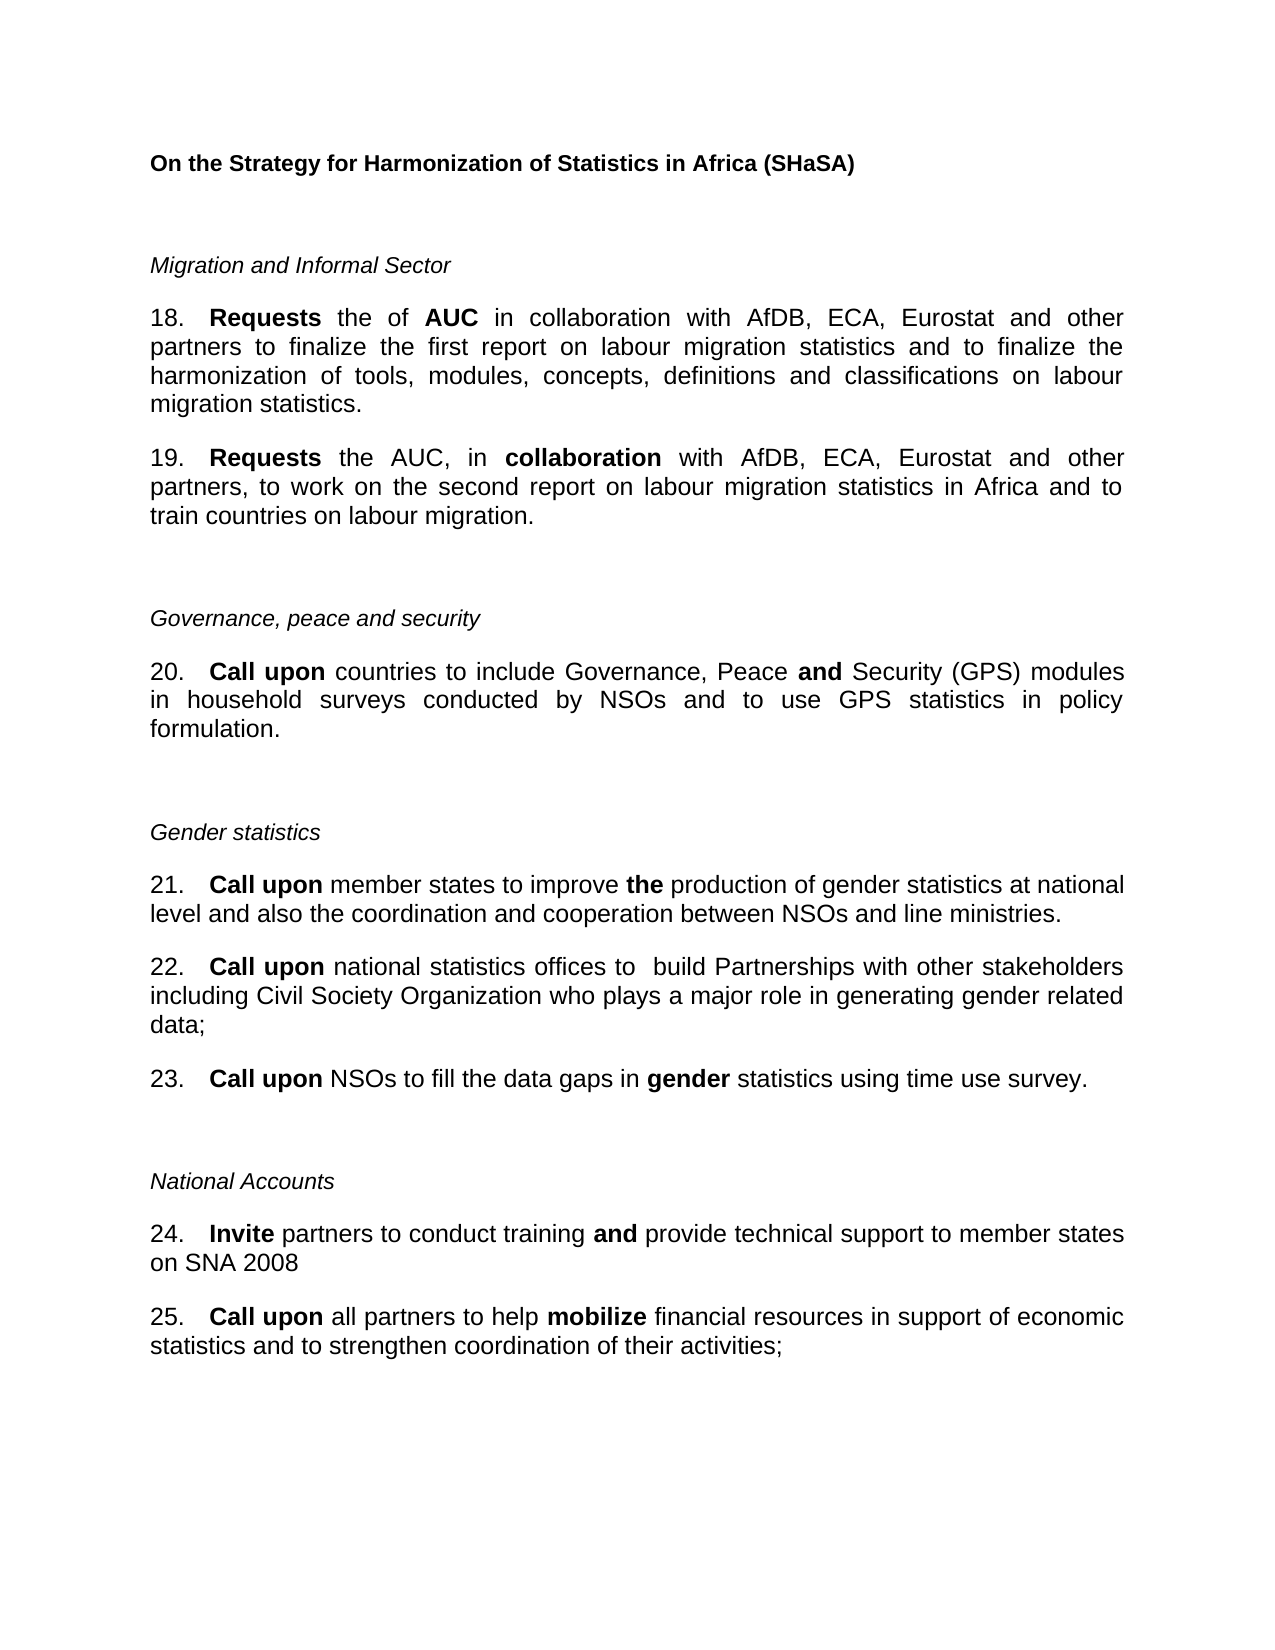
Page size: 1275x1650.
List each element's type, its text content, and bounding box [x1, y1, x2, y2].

text Call upon countries to include Governance, Peace and Security (GPS) modules in household surveys conducted by NSOs and to use GPS statistics in policy formulation. [150, 656, 1125, 743]
text Call upon NSOs to fill the data gaps in gender statistics using time use survey. [150, 1063, 1125, 1092]
text Invite partners to conduct training and provide technical support to member states on SNA 2008 [150, 1219, 1125, 1277]
text Call upon all partners to help mobilize financial resources in support of economic statistics and to strengthen coordination of their activities; [150, 1302, 1125, 1359]
text Migration and Informal Sector [150, 252, 1125, 278]
text Requests the of AUC in collaboration with AfDB, ECA, Eurostat and other partners to finalize the first report on labour migration statistics and to finalize the harmonization of tools, modules, concepts, definitions and classifications on labour migration statistics. [150, 303, 1125, 418]
text Governance, peace and security [150, 605, 1125, 632]
text Requests the AUC, in collaboration with AfDB, ECA, Eurostat and other partners, to work on the second report on labour migration statistics in Africa and to train countries on labour migration. [150, 443, 1125, 529]
text Call upon member states to improve the production of gender statistics at national level and also the coordination and cooperation between NSOs and line ministries. [150, 870, 1125, 927]
text Gender statistics [150, 819, 1125, 845]
text National Accounts [150, 1168, 1125, 1195]
text Call upon national statistics offices to build Partnerships with other stakeholders including Civil Society Organization who plays a major role in generating gender related data; [150, 952, 1125, 1038]
text On the Strategy for Harmonization of Statistics in Africa (SHaSA) [150, 150, 1125, 176]
